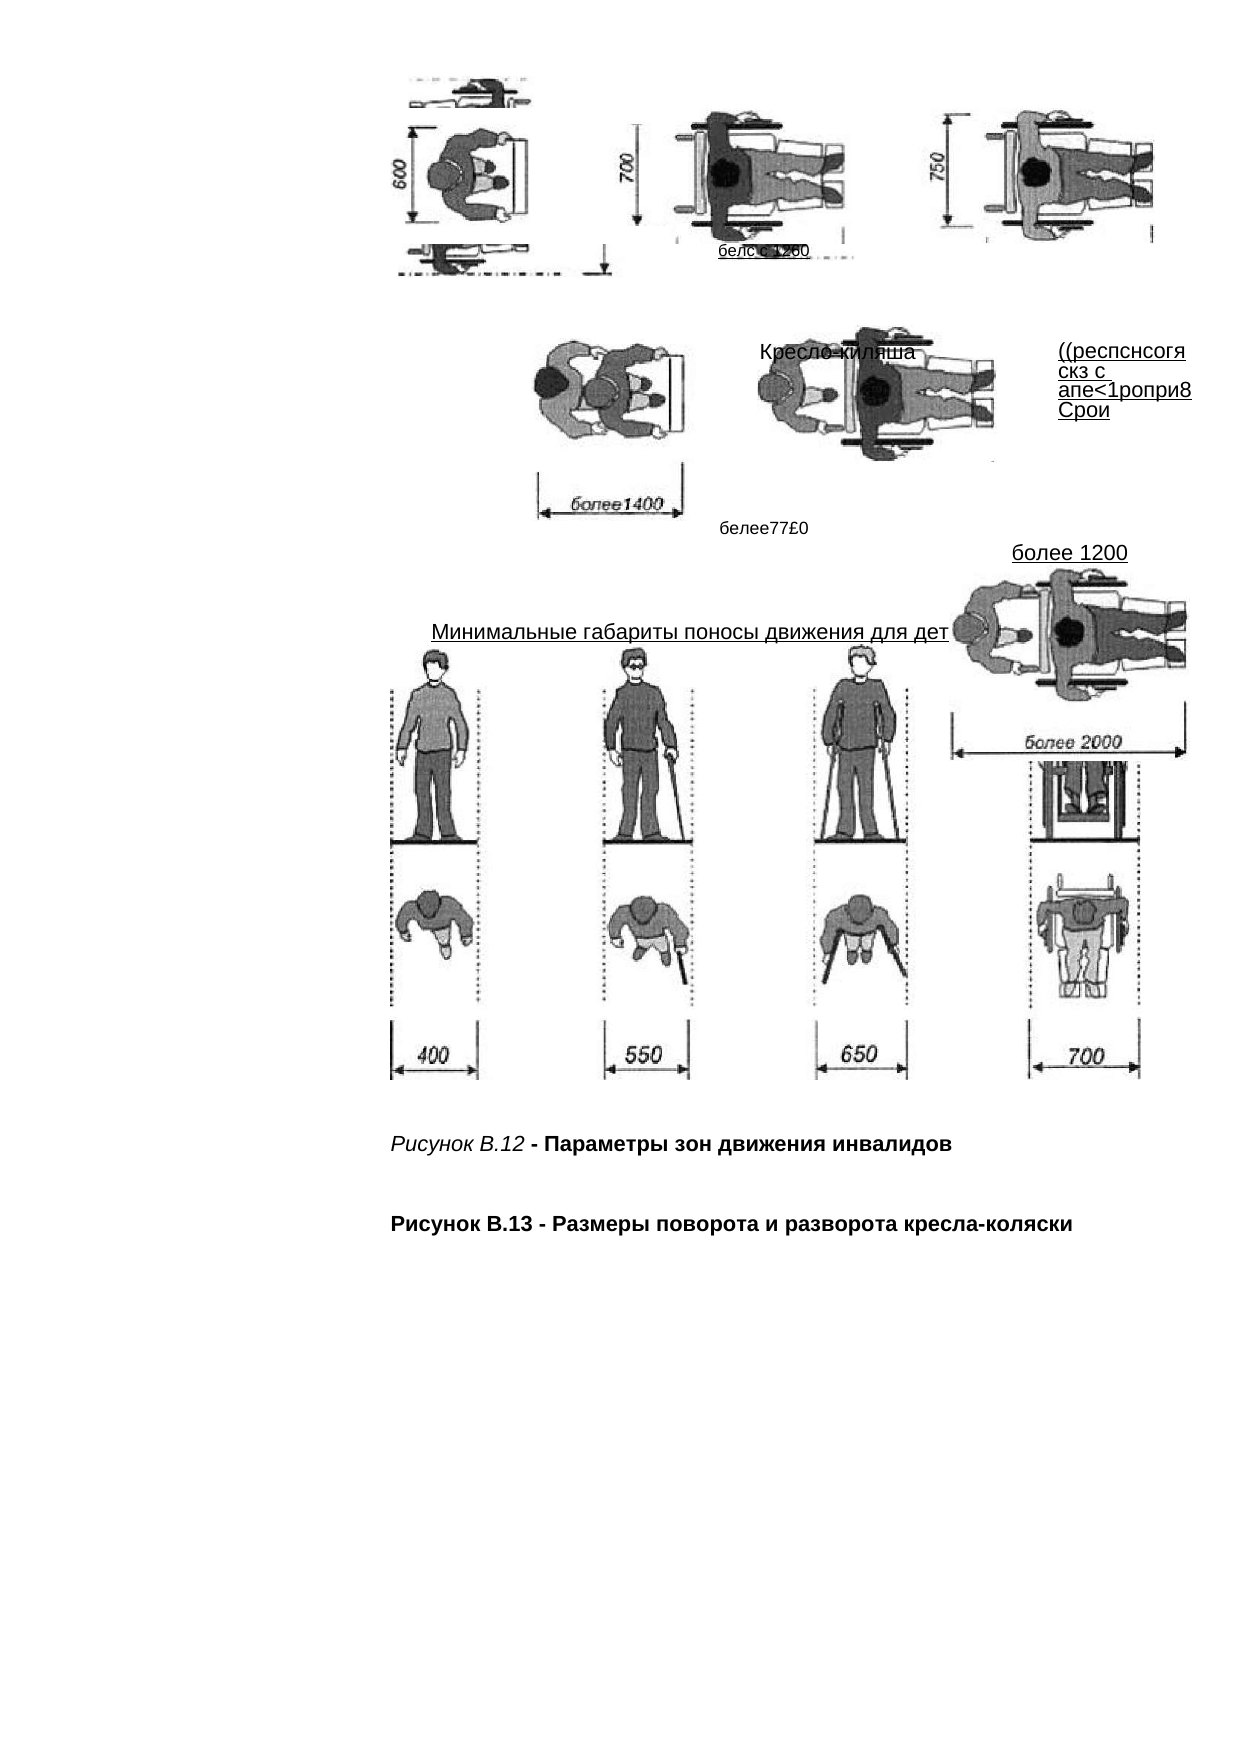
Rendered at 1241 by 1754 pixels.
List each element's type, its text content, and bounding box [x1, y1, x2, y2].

picture [390, 565, 1190, 1080]
text белс с 1260 [390, 244, 1137, 260]
text ((респснсогяскз с апе<1ропри8Срои [1058, 343, 1194, 421]
text Минимальные габариты поносы движения для детей-инвалидов. [390, 622, 949, 644]
text белее77£0 [390, 520, 1137, 538]
picture [396, 260, 854, 278]
text Кресло-кйляша [759, 342, 916, 364]
picture [390, 75, 1156, 244]
text более 1200 [950, 543, 1189, 565]
picture [531, 325, 997, 521]
text Рисунок В.13 - Размеры поворота и разворота кресла-коляски [390, 1214, 1137, 1236]
text Рисунок В.12 - Параметры зон движения инвалидов [390, 1134, 1137, 1156]
